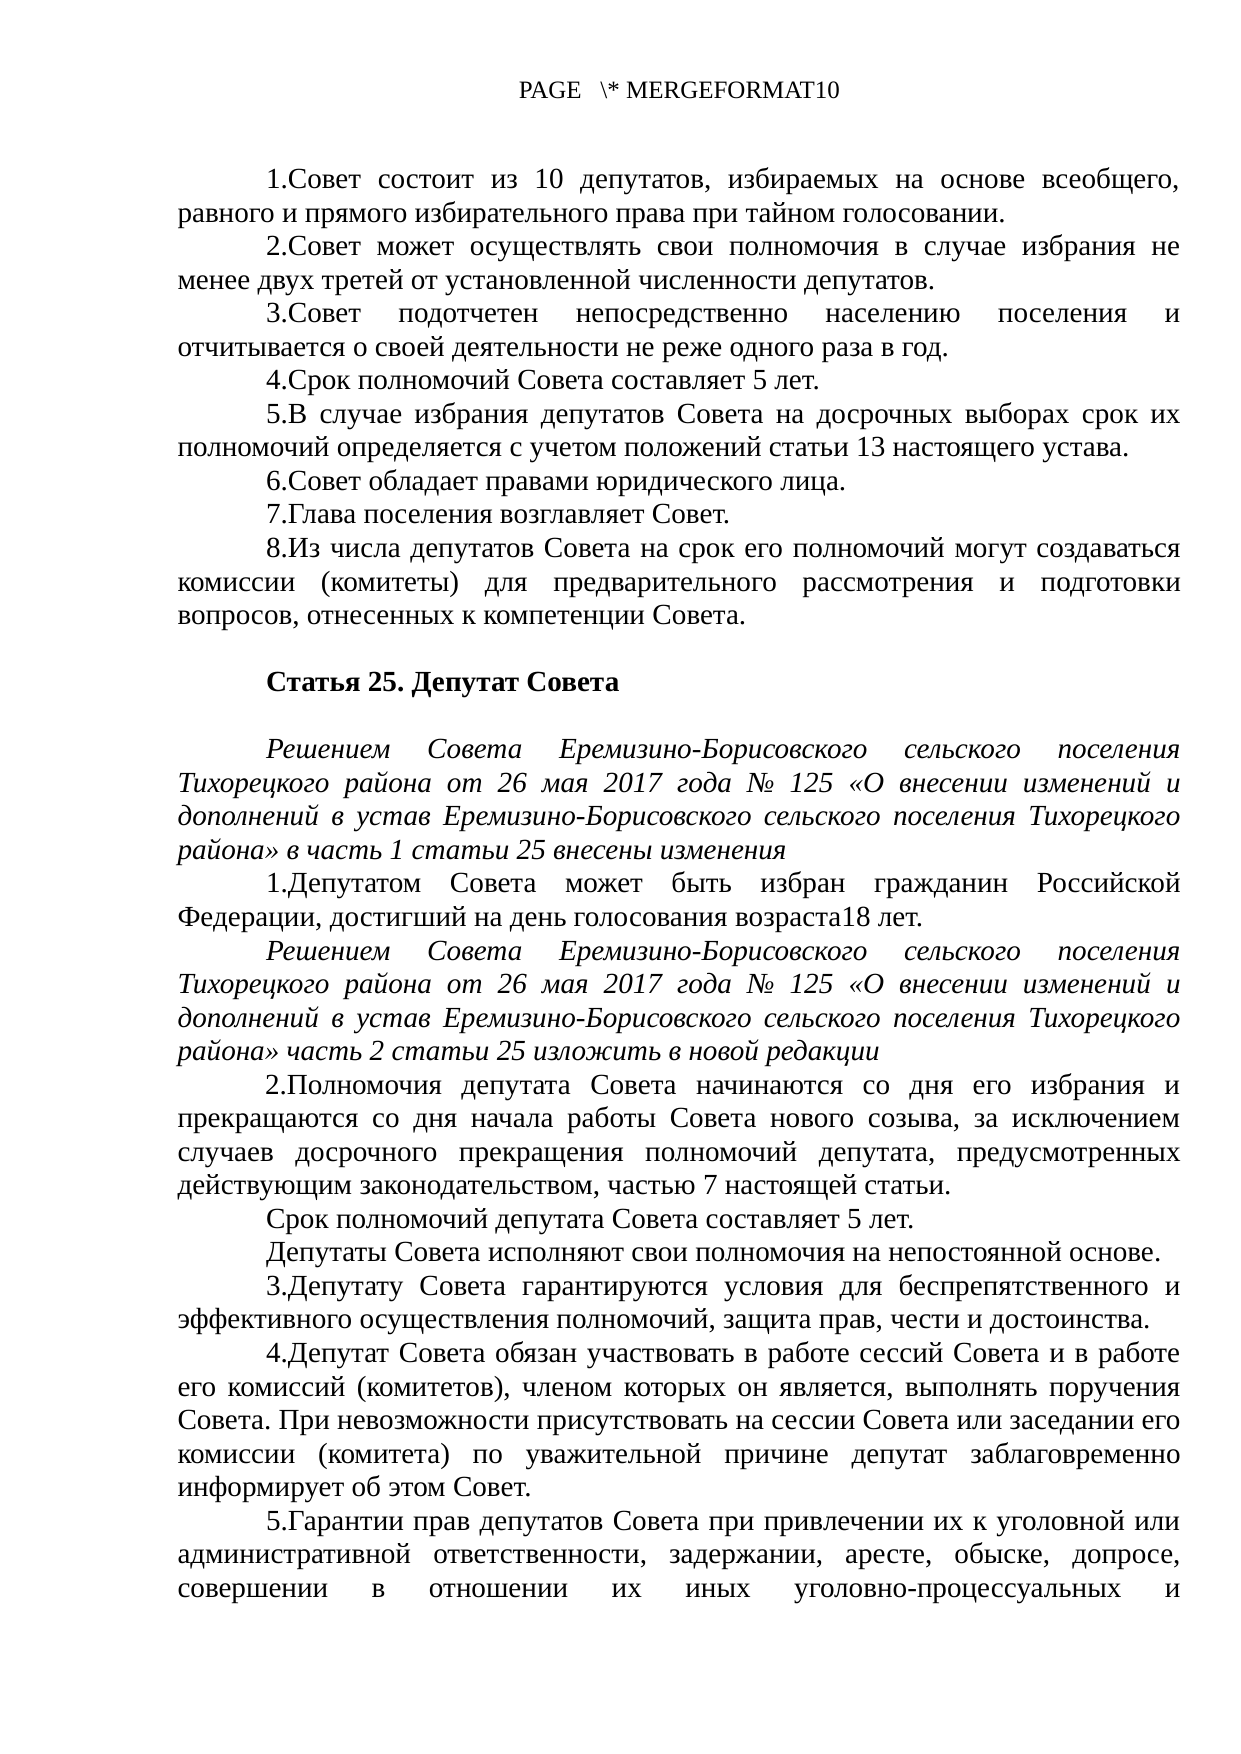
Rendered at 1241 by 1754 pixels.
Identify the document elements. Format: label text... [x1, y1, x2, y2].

text 4.Депутат Совета обязан участвовать в работе сессий Совета и в работе его комиссий (комитетов), членом которых он является, выполнять поручения Совета. При невозможности присутствовать на сессии Совета или заседании его комиссии (комитета) по уважительной причине депутат заблаговременно информирует об этом Совет. [177, 1335, 1181, 1503]
text Решением Совета Еремизино-Борисовского сельского поселения Тихорецкого района от 26 мая 2017 года № 125 «О внесении изменений и дополнений в устав Еремизино-Борисовского сельского поселения Тихорецкого района» часть 2 статьи 25 изложить в новой редакции [177, 933, 1181, 1067]
text 5.В случае избрания депутатов Совета на досрочных выборах срок их полномочий определяется с учетом положений статьи 13 настоящего устава. [177, 396, 1181, 463]
text 2.Полномочия депутата Совета начинаются со дня его избрания и прекращаются со дня начала работы Совета нового созыва, за исключением случаев досрочного прекращения полномочий депутата, предусмотренных действующим законодательством, частью 7 настоящей статьи. [177, 1067, 1181, 1201]
text 3.Депутату Совета гарантируются условия для беспрепятственного и эффективного осуществления полномочий, защита прав, чести и достоинства. [177, 1268, 1181, 1335]
text Статья 25. Депутат Совета [177, 664, 1181, 698]
text 7.Глава поселения возглавляет Совет. [177, 497, 1181, 530]
text 4.Срок полномочий Совета составляет 5 лет. [177, 362, 1181, 396]
text Срок полномочий депутата Совета составляет 5 лет. [177, 1201, 1181, 1234]
text Решением Совета Еремизино-Борисовского сельского поселения Тихорецкого района от 26 мая 2017 года № 125 «О внесении изменений и дополнений в устав Еремизино-Борисовского сельского поселения Тихорецкого района» в часть 1 статьи 25 внесены изменения [177, 731, 1181, 866]
text 2.Совет может осуществлять свои полномочия в случае избрания не менее двух третей от установленной численности депутатов. [177, 228, 1181, 295]
text 1.Депутатом Совета может быть избран гражданин Российской Федерации, достигший на день голосования возраста18 лет. [177, 866, 1181, 933]
text 1.Совет состоит из 10 депутатов, избираемых на основе всеобщего, равного и прямого избирательного права при тайном голосовании. [177, 161, 1181, 228]
text 3.Совет подотчетен непосредственно населению поселения и отчитывается о своей деятельности не реже одного раза в год. [177, 295, 1181, 362]
text 6.Совет обладает правами юридического лица. [177, 463, 1181, 497]
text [177, 1503, 1181, 1603]
text 8.Из числа депутатов Совета на срок его полномочий могут создаваться комиссии (комитеты) для предварительного рассмотрения и подготовки вопросов, отнесенных к компетенции Совета. [177, 530, 1181, 631]
text Депутаты Совета исполняют свои полномочия на непостоянной основе. [177, 1234, 1181, 1268]
